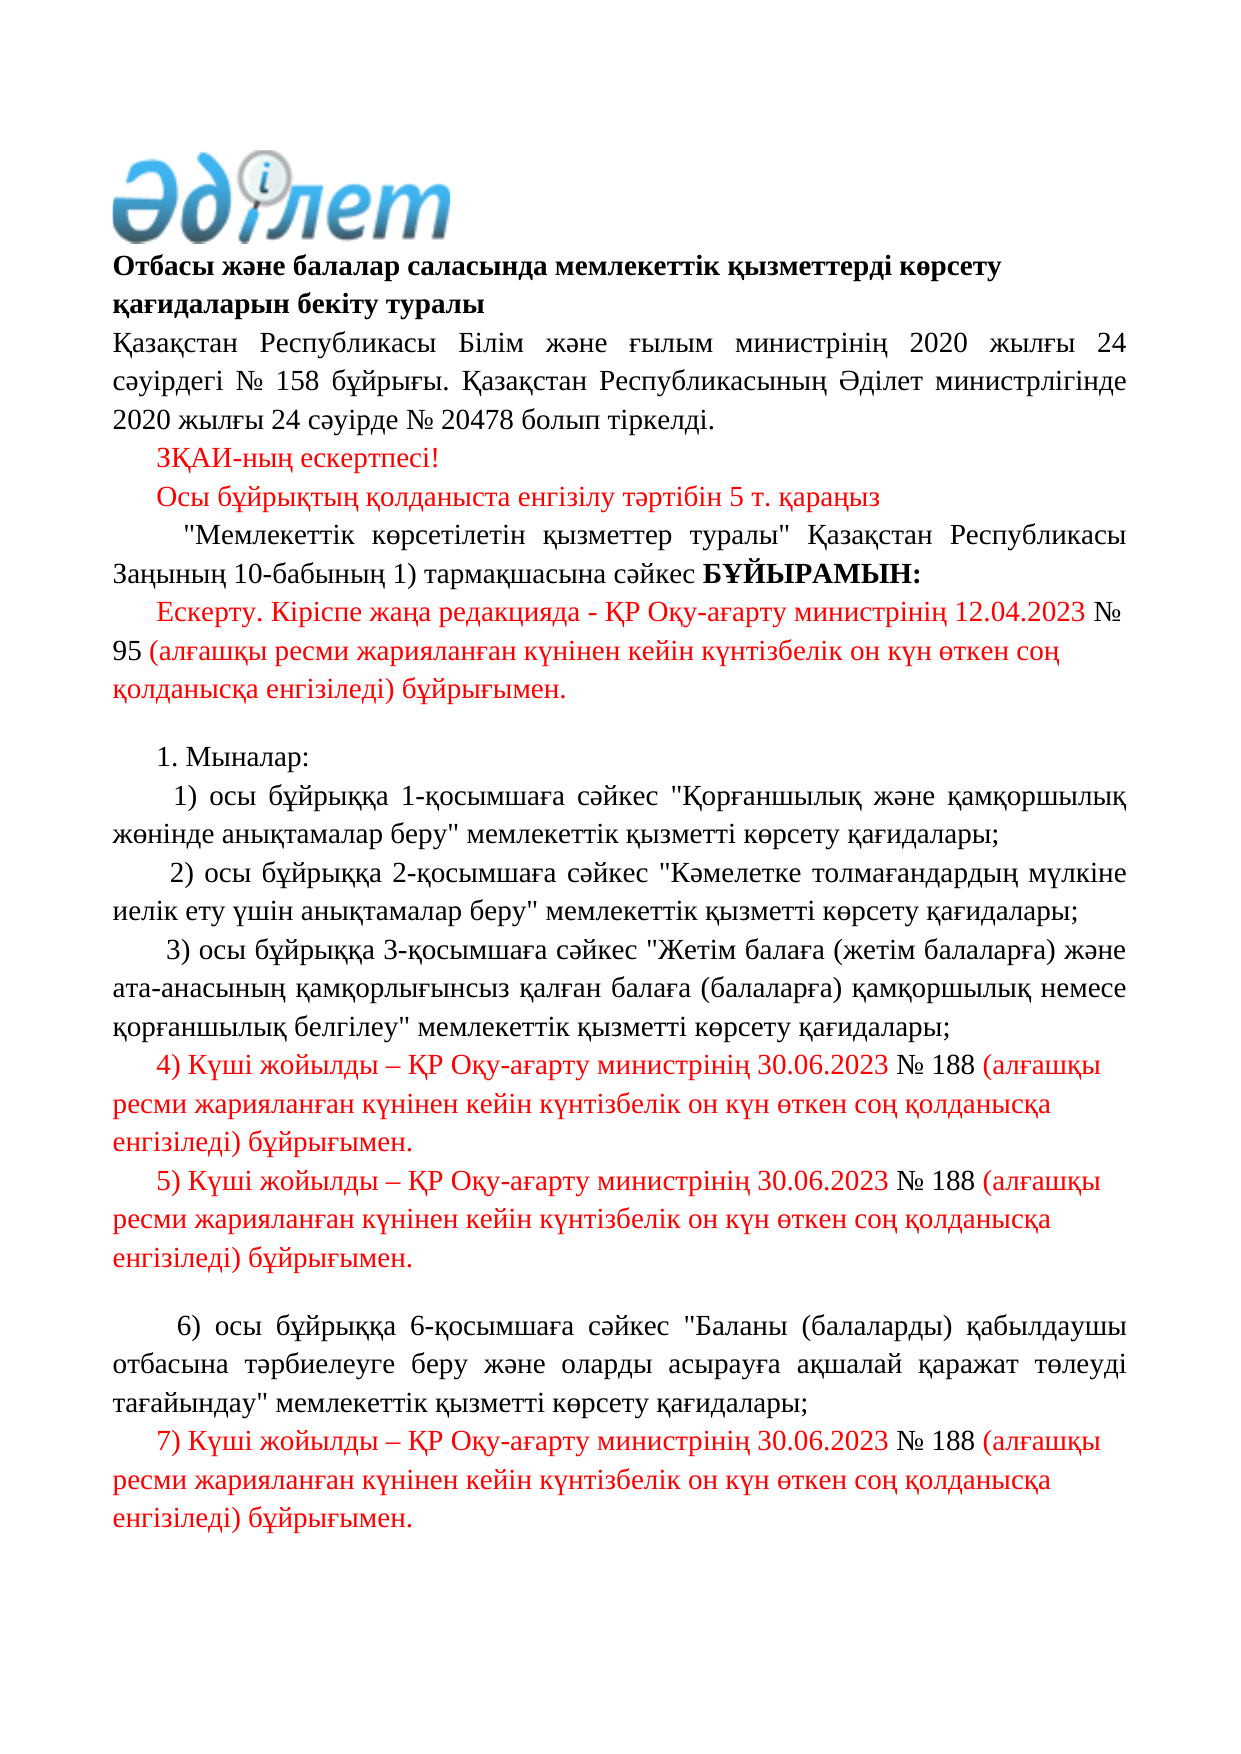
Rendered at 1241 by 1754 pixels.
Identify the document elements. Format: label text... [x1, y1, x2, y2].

text Отбасы және балалар саласында мемлекеттік қызметтерді көрсету қағидаларын бекіту туралы [112, 248, 1128, 320]
text Ескерту. Кіріспе жаңа редакцияда - ҚР Оқу-ағарту министрінің 12.04.2023 № 95 (алғашқы ресми жарияланған күнінен кейін күнтізбелік он күн өткен соң қолданысқа енгізіледі) бұйрығымен. [112, 594, 1128, 735]
text 1. Мыналар: [112, 739, 1128, 773]
text Қазақстан Республикасы Білім және ғылым министрінің 2020 жылғы 24 сәуірдегі № 158 бұйрығы. Қазақстан Республикасының Әділет министрлігінде 2020 жылғы 24 сәуірде № 20478 болып тіркелді. [112, 325, 1128, 435]
text 3) осы бұйрыққа 3-қосымшаға сәйкес "Жетім балаға (жетім балаларға) және ата-анасының қамқорлығынсыз қалған балаға (балаларға) қамқоршылық немесе қорғаншылық белгілеу" мемлекеттік қызметті көрсету қағидалары; [112, 932, 1128, 1042]
text 7) Күші жойылды – ҚР Оқу-ағарту министрінің 30.06.2023 № 188 (алғашқы ресми жарияланған күнінен кейін күнтізбелік он күн өткен соң қолданысқа енгізіледі) бұйрығымен. [112, 1423, 1128, 1564]
text 2) осы бұйрыққа 2-қосымшаға сәйкес "Кәмелетке толмағандардың мүлкіне иелік ету үшін анықтамалар беру" мемлекеттік қызметті көрсету қағидалары; [112, 855, 1128, 927]
text "Мемлекеттік көрсетілетін қызметтер туралы" Қазақстан Республикасы Заңының 10-бабының 1) тармақшасына сәйкес БҰЙЫРАМЫН: [112, 517, 1128, 589]
text 4) Күші жойылды – ҚР Оқу-ағарту министрінің 30.06.2023 № 188 (алғашқы ресми жарияланған күнінен кейін күнтізбелік он күн өткен соң қолданысқа енгізіледі) бұйрығымен. 5) Күші жойылды – ҚР Оқу-ағарту министрінің 30.06.2023 № 188 (алғашқы ресми жарияланған күнінен кейін күнтізбелік он күн өткен соң қолданысқа енгізіледі) бұйрығымен. [112, 1047, 1128, 1304]
text 1) осы бұйрыққа 1-қосымшаға сәйкес "Қорғаншылық және қамқоршылық жөнінде анықтамалар беру" мемлекеттік қызметті көрсету қағидалары; [112, 778, 1128, 850]
text Осы бұйрықтың қолданыста енгізілу тәртібін 5 т. қараңыз [112, 479, 1128, 512]
text ЗҚАИ-ның ескертпесі! [112, 440, 1128, 474]
text 6) осы бұйрыққа 6-қосымшаға сәйкес "Баланы (балаларды) қабылдаушы отбасына тәрбиелеуге беру және оларды асырауға ақшалай қаражат төлеуді тағайындау" мемлекеттік қызметті көрсету қағидалары; [112, 1308, 1128, 1418]
picture [112, 150, 451, 244]
